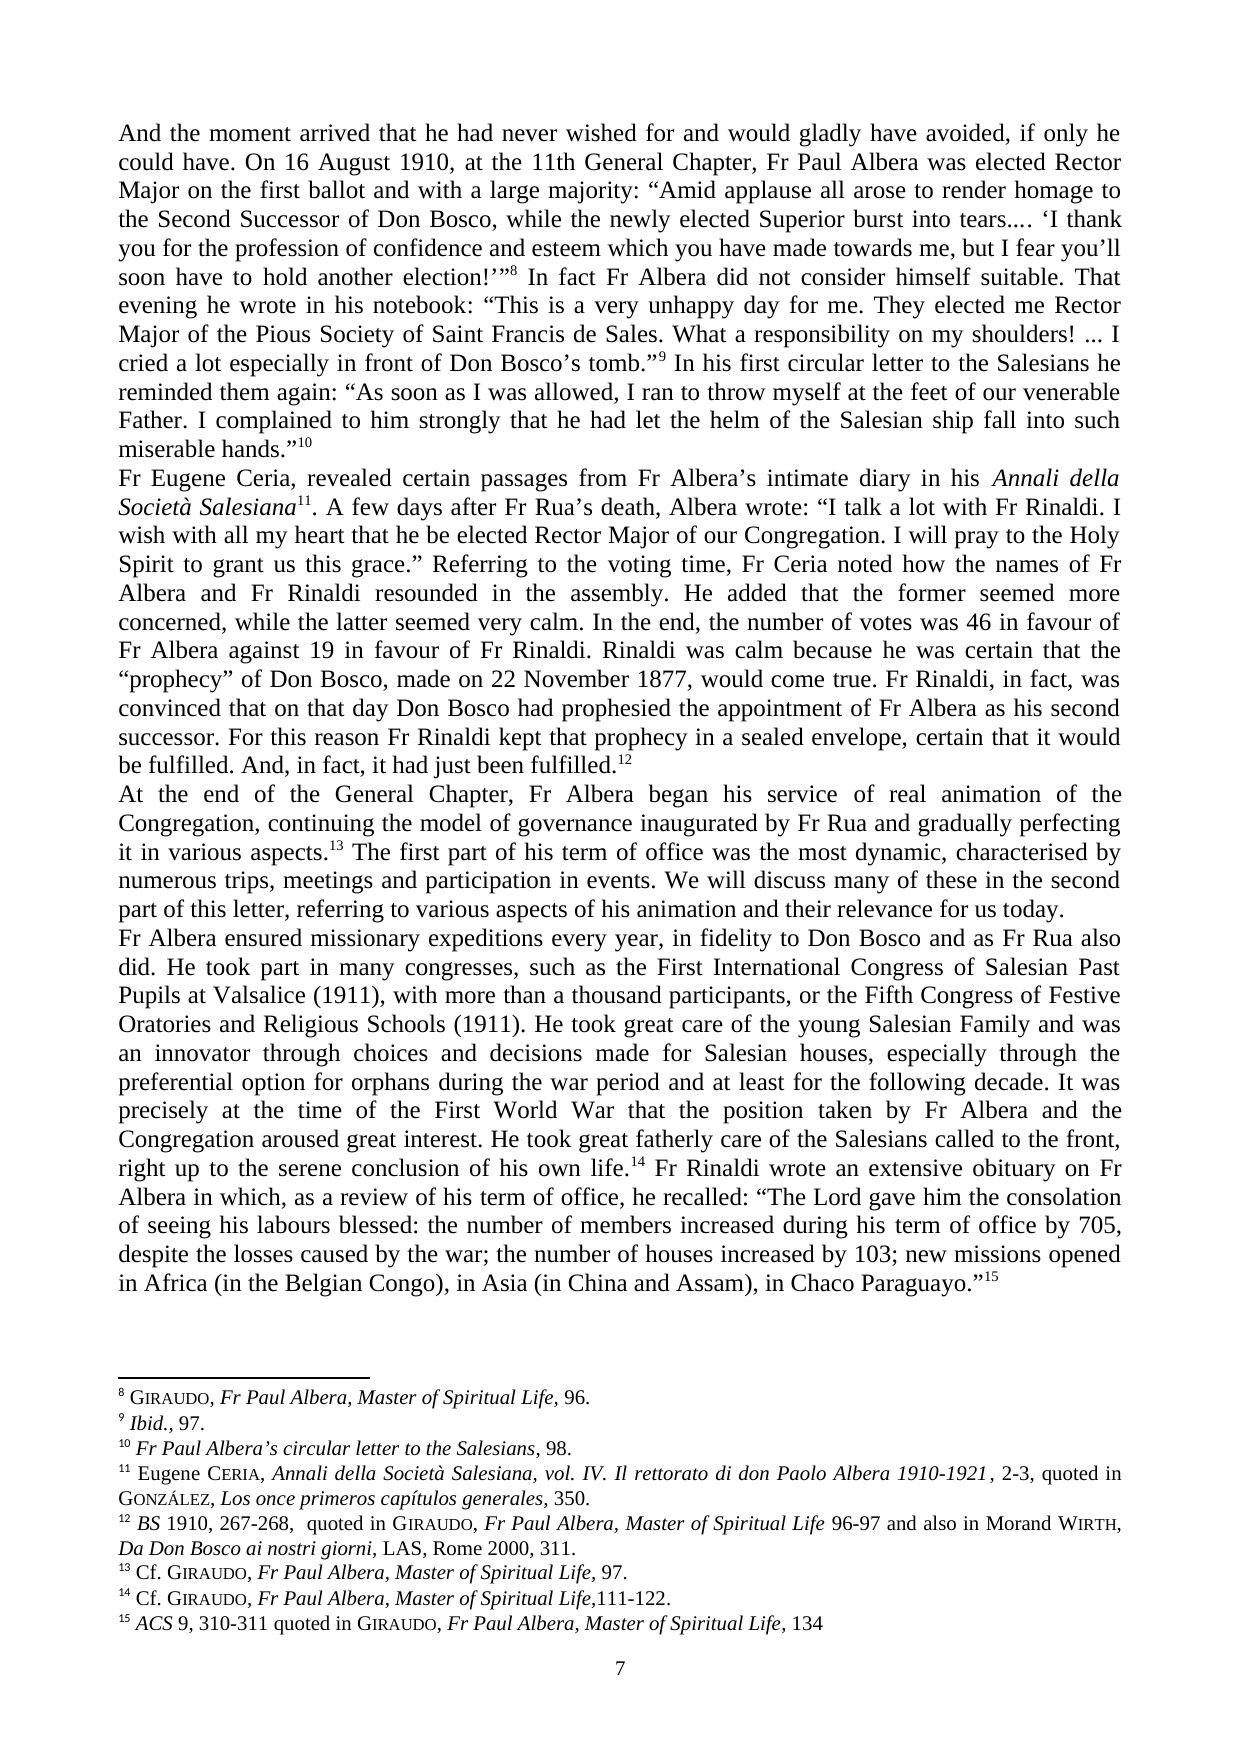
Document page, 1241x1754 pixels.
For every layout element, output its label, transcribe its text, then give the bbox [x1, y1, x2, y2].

text Fr Albera ensured missionary expeditions every year, in fidelity to Don Bosco and as Fr Rua also did. He took part in many congresses, such as the First International Congress of Salesian Past Pupils at Valsalice (1911), with more than a thousand participants, or the Fifth Congress of Festive Oratories and Religious Schools (1911). He took great care of the young Salesian Family and was an innovator through choices and decisions made for Salesian houses, especially through the preferential option for orphans during the war period and at least for the following decade. It was precisely at the time of the First World War that the position taken by Fr Albera and the Congregation aroused great interest. He took great fatherly care of the Salesians called to the front, right up to the serene conclusion of his own life. Fr Rinaldi wrote an extensive obituary on Fr Albera in which, as a review of his term of office, he recalled: “The Lord gave him the consolation of seeing his labours blessed: the number of members increased during his term of office by 705, despite the losses caused by the war; the number of houses increased by 103; new missions opened in Africa (in the Belgian Congo), in Asia (in China and Assam), in Chaco Paraguayo.” [118, 923, 1122, 1297]
text At the end of the General Chapter, Fr Albera began his service of real animation of the Congregation, continuing the model of governance inaugurated by Fr Rua and gradually perfecting it in various aspects. The first part of his term of office was the most dynamic, characterised by numerous trips, meetings and participation in events. We will discuss many of these in the second part of this letter, referring to various aspects of his animation and their relevance for us today. [118, 779, 1122, 923]
text Fr Eugene Ceria, revealed certain passages from Fr Albera’s intimate diary in his Annali della Società Salesiana. A few days after Fr Rua’s death, Albera wrote: “I talk a lot with Fr Rinaldi. I wish with all my heart that he be elected Rector Major of our Congregation. I will pray to the Holy Spirit to grant us this grace.” Referring to the voting time, Fr Ceria noted how the names of Fr Albera and Fr Rinaldi resounded in the assembly. He added that the former seemed more concerned, while the latter seemed very calm. In the end, the number of votes was 46 in favour of Fr Albera against 19 in favour of Fr Rinaldi. Rinaldi was calm because he was certain that the “prophecy” of Don Bosco, made on 22 November 1877, would come true. Fr Rinaldi, in fact, was convinced that on that day Don Bosco had prophesied the appointment of Fr Albera as his second successor. For this reason Fr Rinaldi kept that prophecy in a sealed envelope, certain that it would be fulfilled. And, in fact, it had just been fulfilled. [118, 463, 1122, 779]
text And the moment arrived that he had never wished for and would gladly have avoided, if only he could have. On 16 August 1910, at the 11th General Chapter, Fr Paul Albera was elected Rector Major on the first ballot and with a large majority: “Amid applause all arose to render homage to the Second Successor of Don Bosco, while the newly elected Superior burst into tears.... ‘I thank you for the profession of confidence and esteem which you have made towards me, but I fear you’ll soon have to hold another election!’” In fact Fr Albera did not consider himself suitable. That evening he wrote in his notebook: “This is a very unhappy day for me. They elected me Rector Major of the Pious Society of Saint Francis de Sales. What a responsibility on my shoulders! ... I cried a lot especially in front of Don Bosco’s tomb.” In his first circular letter to the Salesians he reminded them again: “As soon as I was allowed, I ran to throw myself at the feet of our venerable Father. I complained to him strongly that he had let the helm of the Salesian ship fall into such miserable hands.” [118, 118, 1122, 463]
